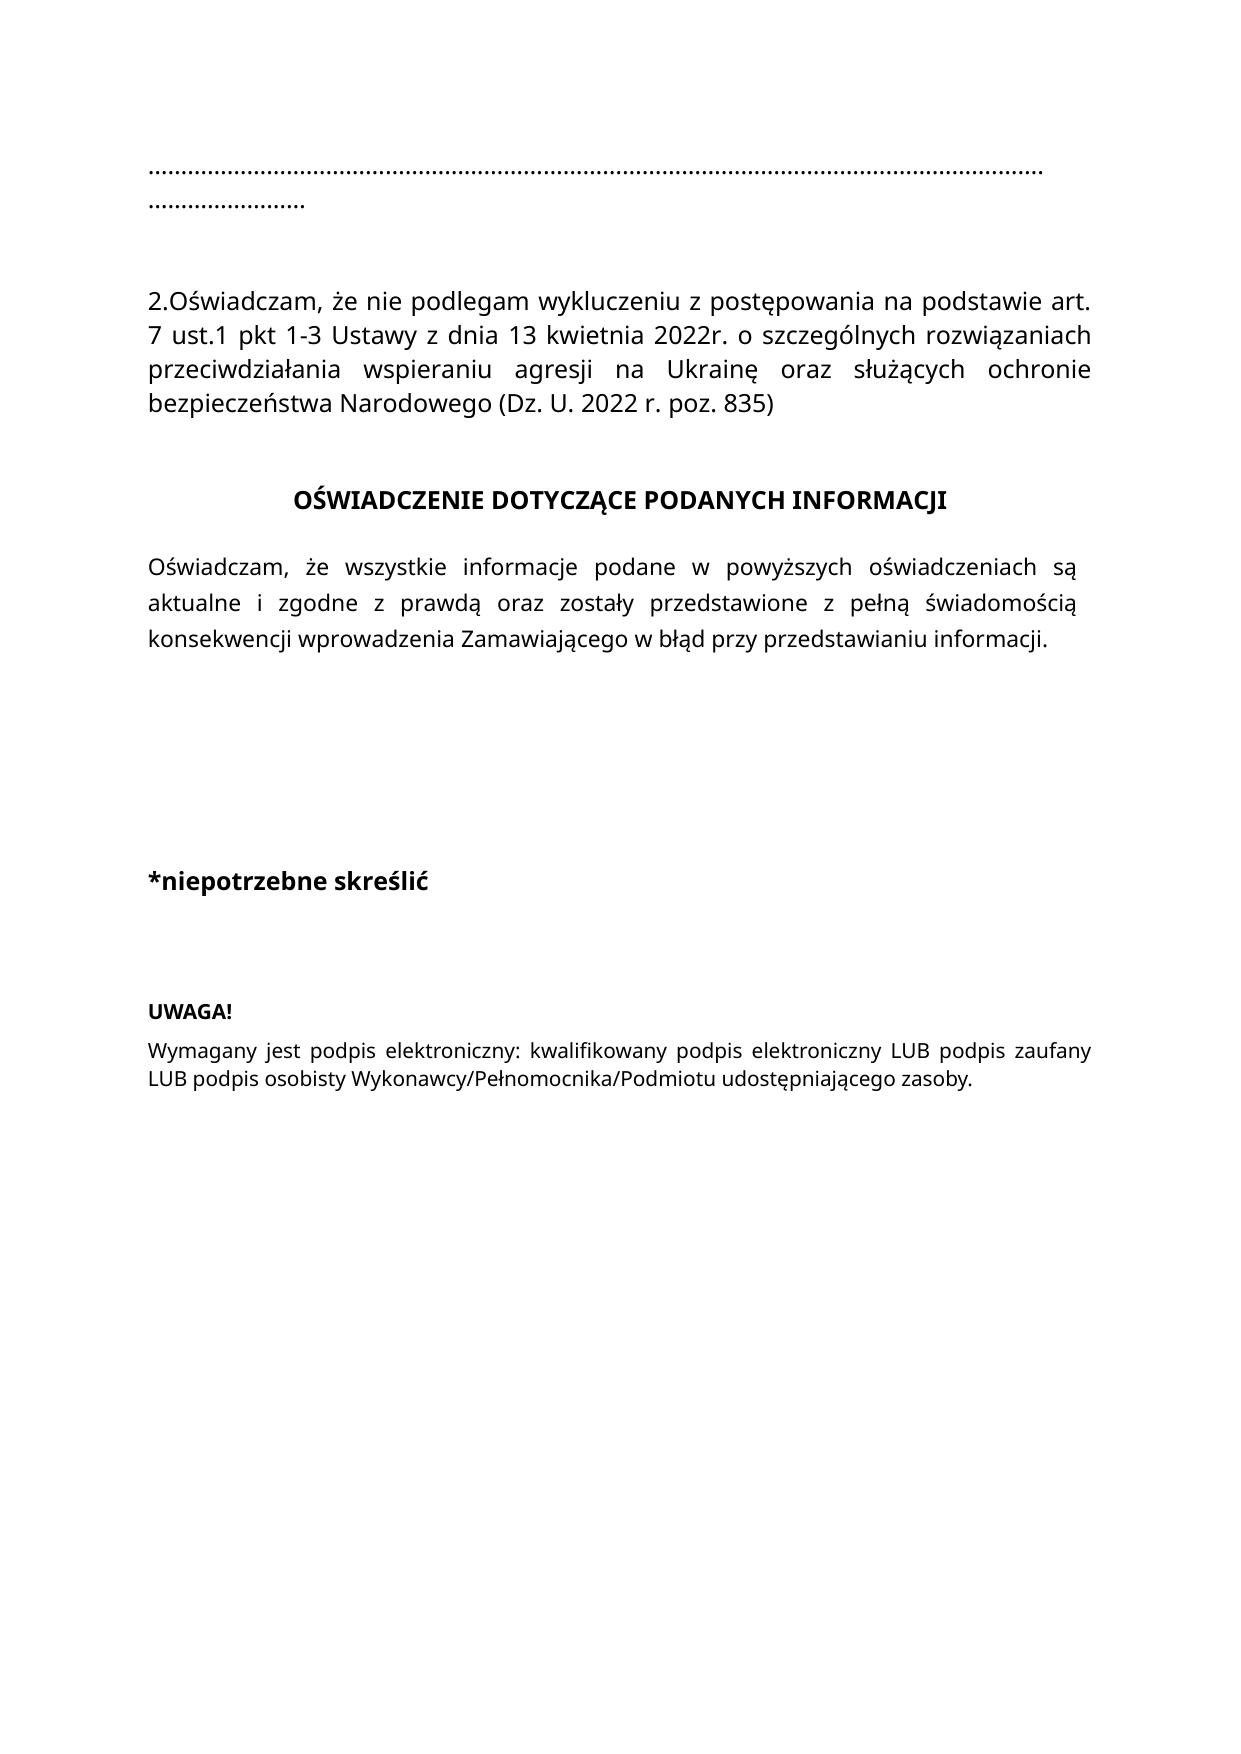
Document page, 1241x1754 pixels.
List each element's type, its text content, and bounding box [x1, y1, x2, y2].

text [148, 148, 1093, 216]
subtitle Wymagany jest podpis elektroniczny: kwalifikowany podpis elektroniczny LUB podpis zaufany LUB podpis osobisty Wykonawcy/Pełnomocnika/Podmiotu udostępniającego zasoby. [148, 1036, 1093, 1093]
text Oświadczam, że wszystkie informacje podane w powyższych oświadczeniach są aktualne i zgodne z prawdą oraz zostały przedstawione z pełną świadomością konsekwencji wprowadzenia Zamawiającego w błąd przy przedstawianiu informacji. [148, 551, 1078, 654]
text *niepotrzebne skreślić [148, 863, 1093, 898]
subtitle UWAGA! [148, 997, 1093, 1025]
text 2.Oświadczam, że nie podlegam wykluczeniu z postępowania na podstawie art. 7 ust.1 pkt 1-3 Ustawy z dnia 13 kwietnia 2022r. o szczególnych rozwiązaniach przeciwdziałania wspieraniu agresji na Ukrainę oraz służących ochronie bezpieczeństwa Narodowego (Dz. U. 2022 r. poz. 835) [148, 284, 1093, 420]
text OŚWIADCZENIE DOTYCZĄCE PODANYCH INFORMACJI [148, 483, 1093, 517]
